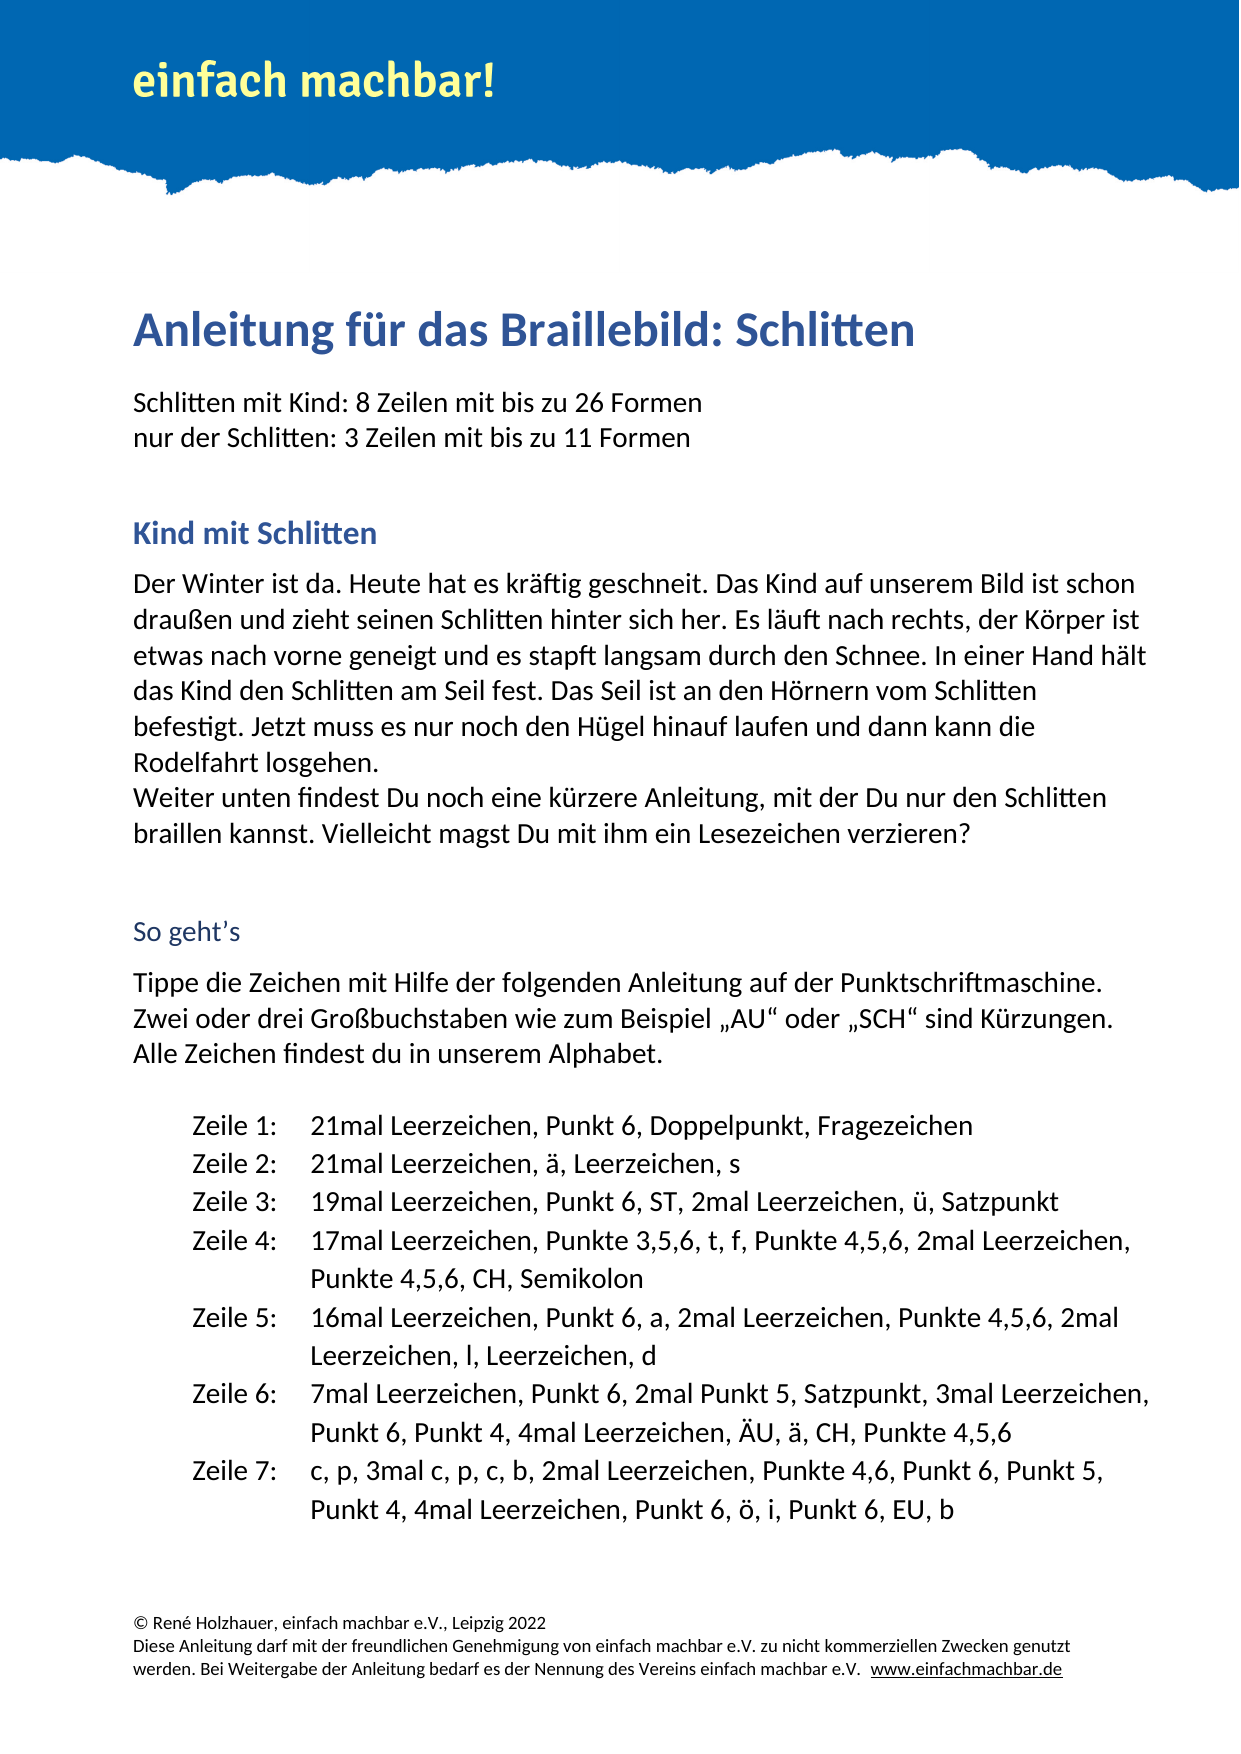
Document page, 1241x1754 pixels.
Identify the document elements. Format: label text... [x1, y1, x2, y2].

text Tippe die Zeichen mit Hilfe der folgenden Anleitung auf der Punktschriftmaschine. Zwei oder drei Großbuchstaben wie zum Beispiel „AU“ oder „SCH“ sind Kürzungen. Alle Zeichen findest du in unserem Alphabet. [133, 964, 1152, 1071]
text So geht’s [133, 913, 1152, 949]
text 7mal Leerzeichen, Punkt 6, 2mal Punkt 5, Satzpunkt, 3mal Leerzeichen, Punkt 6, Punkt 4, 4mal Leerzeichen, ÄU, ä, CH, Punkte 4,5,6 [192, 1376, 1152, 1450]
text 17mal Leerzeichen, Punkte 3,5,6, t, f, Punkte 4,5,6, 2mal Leerzeichen, Punkte 4,5,6, CH, Semikolon [192, 1222, 1152, 1296]
text Weiter unten findest Du noch eine kürzere Anleitung, mit der Du nur den Schlitten braillen kannst. Vielleicht magst Du mit ihm ein Lesezeichen verzieren? [133, 779, 1152, 851]
picture [0, 0, 1239, 273]
text Schlitten mit Kind: 8 Zeilen mit bis zu 26 Formen [133, 384, 1152, 419]
text 21mal Leerzeichen, ä, Leerzeichen, s [192, 1145, 1152, 1181]
text nur der Schlitten: 3 Zeilen mit bis zu 11 Formen [133, 419, 1152, 455]
text Der Winter ist da. Heute hat es kräftig geschneit. Das Kind auf unserem Bild ist schon draußen und zieht seinen Schlitten hinter sich her. Es läuft nach rechts, der Körper ist etwas nach vorne geneigt und es stapft langsam durch den Schnee. In einer Hand hält das Kind den Schlitten am Seil fest. Das Seil ist an den Hörnern vom Schlitten befestigt. Jetzt muss es nur noch den Hügel hinauf laufen und dann kann die Rodelfahrt losgehen. [133, 566, 1152, 779]
text c, p, 3mal c, p, c, b, 2mal Leerzeichen, Punkte 4,6, Punkt 6, Punkt 5, Punkt 4, 4mal Leerzeichen, Punkt 6, ö, i, Punkt 6, EU, b [192, 1452, 1152, 1527]
text 16mal Leerzeichen, Punkt 6, a, 2mal Leerzeichen, Punkte 4,5,6, 2mal Leerzeichen, l, Leerzeichen, d [192, 1299, 1152, 1373]
text 21mal Leerzeichen, Punkt 6, Doppelpunkt, Fragezeichen [192, 1107, 1152, 1142]
text 19mal Leerzeichen, Punkt 6, ST, 2mal Leerzeichen, ü, Satzpunkt [192, 1183, 1152, 1219]
text Kind mit Schlitten [133, 512, 1152, 553]
text Anleitung für das Braillebild: Schlitten [133, 298, 1152, 359]
